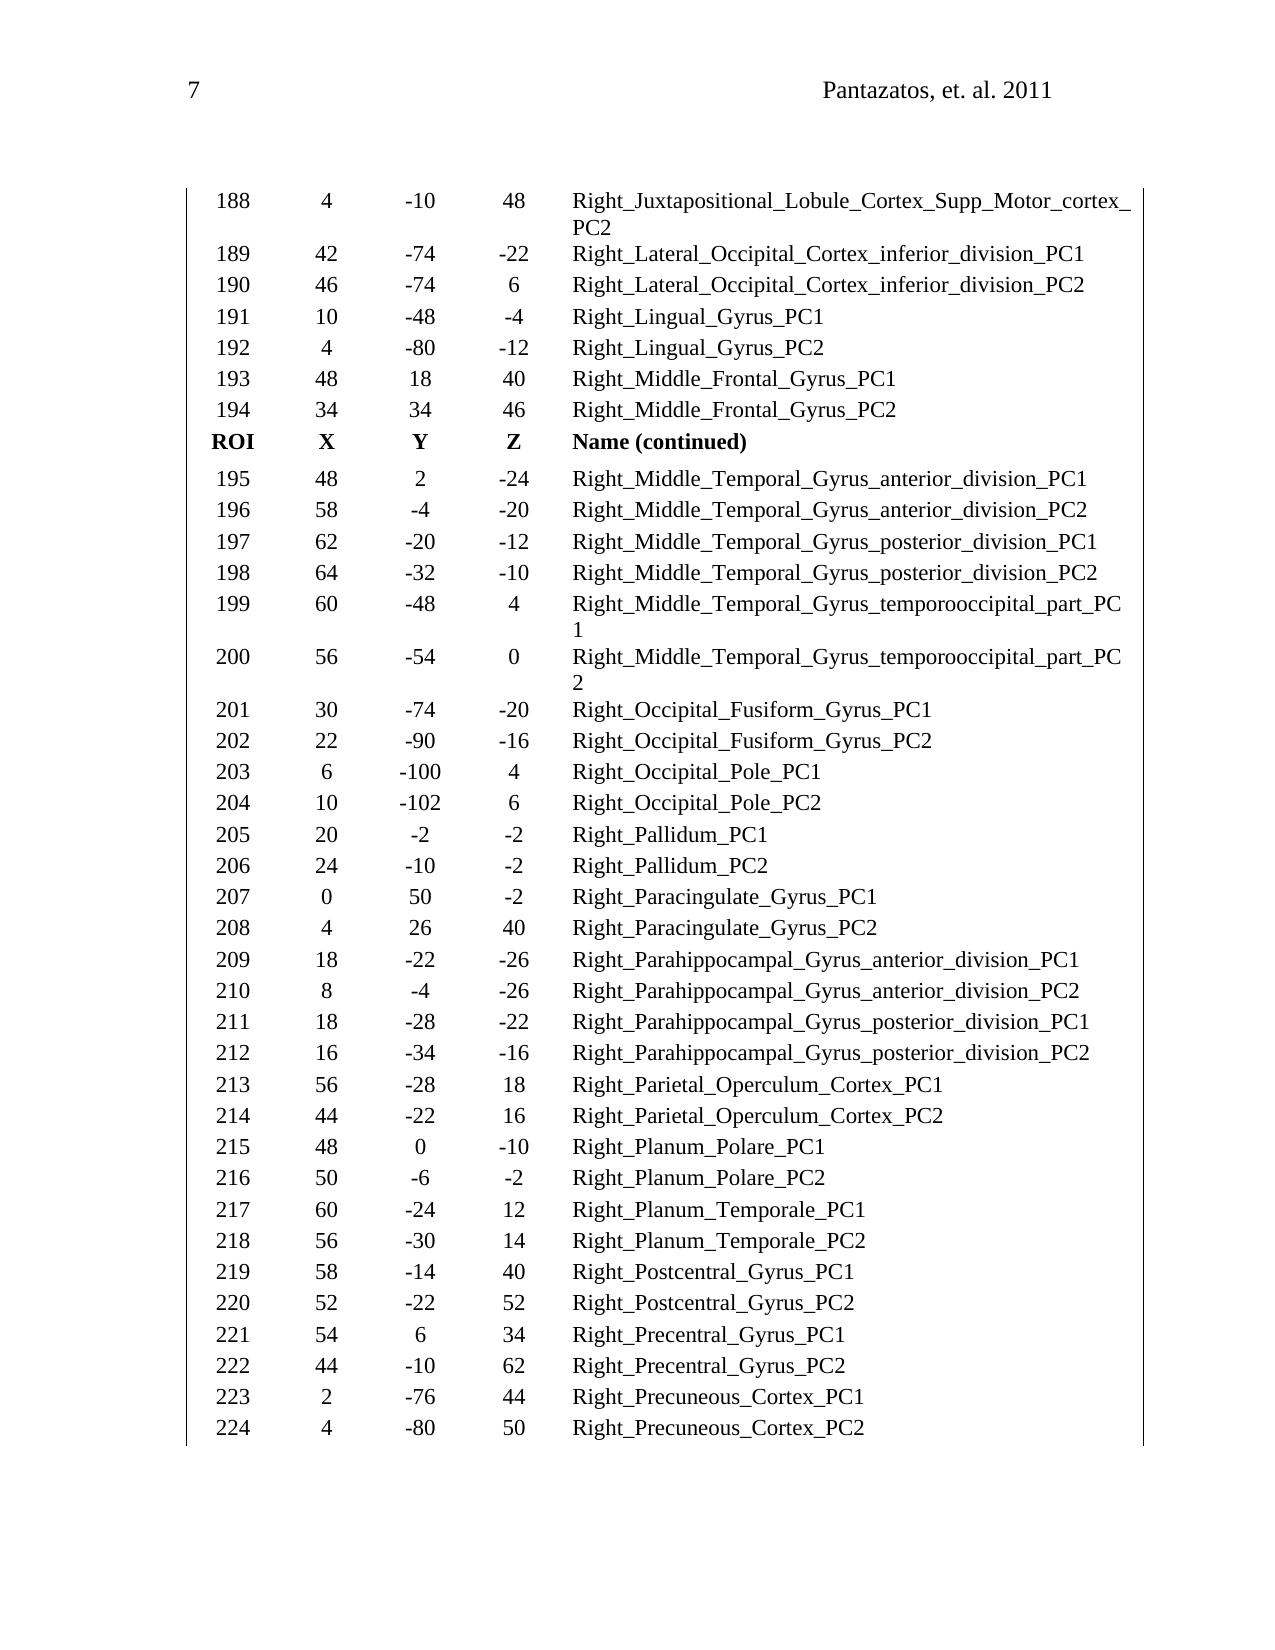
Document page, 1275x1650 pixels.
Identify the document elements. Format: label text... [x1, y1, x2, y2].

table_cell -80 [373, 1414, 467, 1446]
table_cell 18 [280, 1008, 373, 1039]
table_cell 206 [187, 852, 279, 883]
table_cell -14 [373, 1258, 467, 1289]
table_cell Right_Occipital_Fusiform_Gyrus_PC1 [561, 696, 1143, 727]
table_cell 224 [187, 1414, 279, 1446]
table_cell 60 [280, 590, 373, 643]
table_cell 18 [280, 946, 373, 977]
table_cell 0 [373, 1133, 467, 1164]
table_cell -10 [373, 188, 467, 240]
table_cell 30 [280, 696, 373, 727]
table_cell -24 [373, 1196, 467, 1227]
table_cell 218 [187, 1227, 279, 1258]
table_cell -22 [373, 1102, 467, 1133]
table_cell 44 [280, 1352, 373, 1383]
table_cell 26 [373, 914, 467, 946]
table_cell Right_Parahippocampal_Gyrus_anterior_division_PC1 [561, 946, 1143, 977]
table_cell Right_Middle_Frontal_Gyrus_PC1 [561, 365, 1143, 396]
table_cell 12 [467, 1196, 561, 1227]
table_cell 52 [280, 1289, 373, 1321]
table_cell -2 [467, 821, 561, 852]
table_cell 0 [280, 883, 373, 914]
table_cell Right_Pallidum_PC1 [561, 821, 1143, 852]
table_cell Right_Postcentral_Gyrus_PC2 [561, 1289, 1143, 1321]
table_cell 205 [187, 821, 279, 852]
table_cell 62 [467, 1352, 561, 1383]
table_cell Z [467, 428, 561, 465]
table_cell 8 [280, 977, 373, 1008]
table_cell Right_Middle_Temporal_Gyrus_posterior_division_PC2 [561, 559, 1143, 590]
table_cell 2 [373, 465, 467, 496]
table_cell -6 [373, 1164, 467, 1196]
table_cell -10 [467, 559, 561, 590]
table_cell 16 [280, 1039, 373, 1071]
table_cell -30 [373, 1227, 467, 1258]
table_cell Right_Middle_Frontal_Gyrus_PC2 [561, 396, 1143, 428]
table_cell 4 [280, 914, 373, 946]
table_cell 215 [187, 1133, 279, 1164]
table_cell -20 [373, 528, 467, 559]
table_cell X [280, 428, 373, 465]
table_cell Right_Lateral_Occipital_Cortex_inferior_division_PC1 [561, 240, 1143, 271]
table_cell 16 [467, 1102, 561, 1133]
table_cell -4 [467, 303, 561, 334]
table_cell Right_Precuneous_Cortex_PC1 [561, 1383, 1143, 1414]
table_cell 188 [187, 188, 279, 240]
table_cell 196 [187, 496, 279, 528]
table_cell Right_Planum_Temporale_PC2 [561, 1227, 1143, 1258]
table_cell Right_Planum_Polare_PC1 [561, 1133, 1143, 1164]
table_cell 4 [467, 590, 561, 643]
table_cell Right_Planum_Polare_PC2 [561, 1164, 1143, 1196]
table_cell 40 [467, 914, 561, 946]
table_cell -20 [467, 696, 561, 727]
table_cell -74 [373, 240, 467, 271]
table_cell 18 [467, 1071, 561, 1102]
table_cell 213 [187, 1071, 279, 1102]
table_cell Right_Occipital_Pole_PC1 [561, 758, 1143, 789]
table_cell 197 [187, 528, 279, 559]
table_cell 22 [280, 727, 373, 758]
table_cell -76 [373, 1383, 467, 1414]
table_cell 190 [187, 271, 279, 303]
table_cell Right_Middle_Temporal_Gyrus_temporooccipital_part_PC2 [561, 643, 1143, 696]
table_cell 222 [187, 1352, 279, 1383]
table_cell 56 [280, 1071, 373, 1102]
table_cell -4 [373, 977, 467, 1008]
table_cell -26 [467, 977, 561, 1008]
table_cell -2 [467, 1164, 561, 1196]
table_cell -48 [373, 590, 467, 643]
table_cell 60 [280, 1196, 373, 1227]
table_cell 204 [187, 789, 279, 821]
table_cell -16 [467, 727, 561, 758]
table_cell -2 [373, 821, 467, 852]
table_cell 194 [187, 396, 279, 428]
table_cell Right_Juxtapositional_Lobule_Cortex_Supp_Motor_cortex_PC2 [561, 188, 1143, 240]
table_cell 40 [467, 365, 561, 396]
table_cell -16 [467, 1039, 561, 1071]
table_cell 20 [280, 821, 373, 852]
table_cell 40 [467, 1258, 561, 1289]
table_cell Right_Parahippocampal_Gyrus_posterior_division_PC1 [561, 1008, 1143, 1039]
table_cell -22 [373, 1289, 467, 1321]
table_cell 58 [280, 496, 373, 528]
table_cell Right_Occipital_Fusiform_Gyrus_PC2 [561, 727, 1143, 758]
table_cell 48 [280, 365, 373, 396]
table_cell 203 [187, 758, 279, 789]
table_cell Right_Pallidum_PC2 [561, 852, 1143, 883]
table_cell 216 [187, 1164, 279, 1196]
table_cell 221 [187, 1321, 279, 1352]
table_cell 4 [280, 188, 373, 240]
table_cell 207 [187, 883, 279, 914]
table_cell 6 [373, 1321, 467, 1352]
table_cell Right_Paracingulate_Gyrus_PC2 [561, 914, 1143, 946]
table_cell Right_Precentral_Gyrus_PC2 [561, 1352, 1143, 1383]
table_cell 4 [467, 758, 561, 789]
table_cell Right_Middle_Temporal_Gyrus_posterior_division_PC1 [561, 528, 1143, 559]
table_cell 6 [280, 758, 373, 789]
table_cell 208 [187, 914, 279, 946]
table_cell Right_Lingual_Gyrus_PC2 [561, 334, 1143, 365]
table_cell 202 [187, 727, 279, 758]
table_cell Right_Middle_Temporal_Gyrus_anterior_division_PC2 [561, 496, 1143, 528]
table_cell 201 [187, 696, 279, 727]
table_cell 6 [467, 789, 561, 821]
table_cell -74 [373, 696, 467, 727]
table_cell Right_Parietal_Operculum_Cortex_PC1 [561, 1071, 1143, 1102]
table_cell -24 [467, 465, 561, 496]
table_cell 48 [280, 465, 373, 496]
table_cell 211 [187, 1008, 279, 1039]
table_cell 217 [187, 1196, 279, 1227]
table_cell -54 [373, 643, 467, 696]
table_cell 52 [467, 1289, 561, 1321]
table_cell 14 [467, 1227, 561, 1258]
table_cell Right_Occipital_Pole_PC2 [561, 789, 1143, 821]
table_cell 210 [187, 977, 279, 1008]
table_cell 220 [187, 1289, 279, 1321]
table_cell 54 [280, 1321, 373, 1352]
table_cell 50 [280, 1164, 373, 1196]
table_cell -10 [373, 852, 467, 883]
table_cell Name (continued) [561, 428, 1143, 465]
table_cell -2 [467, 883, 561, 914]
table_cell 223 [187, 1383, 279, 1414]
table_cell 48 [280, 1133, 373, 1164]
table_cell Right_Lateral_Occipital_Cortex_inferior_division_PC2 [561, 271, 1143, 303]
table_cell 198 [187, 559, 279, 590]
table_cell 193 [187, 365, 279, 396]
table_cell -74 [373, 271, 467, 303]
table_cell 4 [280, 1414, 373, 1446]
table_cell 62 [280, 528, 373, 559]
table_cell 219 [187, 1258, 279, 1289]
table_cell 48 [467, 188, 561, 240]
table_cell Right_Lingual_Gyrus_PC1 [561, 303, 1143, 334]
table_cell 46 [280, 271, 373, 303]
table_cell -22 [467, 240, 561, 271]
table_cell 46 [467, 396, 561, 428]
table_cell 192 [187, 334, 279, 365]
table_cell -26 [467, 946, 561, 977]
table_cell -32 [373, 559, 467, 590]
table_cell 4 [280, 334, 373, 365]
table_cell 200 [187, 643, 279, 696]
table_cell -34 [373, 1039, 467, 1071]
table_cell Right_Planum_Temporale_PC1 [561, 1196, 1143, 1227]
table_cell 209 [187, 946, 279, 977]
table_cell Right_Middle_Temporal_Gyrus_temporooccipital_part_PC1 [561, 590, 1143, 643]
table_cell Right_Parahippocampal_Gyrus_anterior_division_PC2 [561, 977, 1143, 1008]
table_cell 24 [280, 852, 373, 883]
table_cell -28 [373, 1008, 467, 1039]
table_cell 64 [280, 559, 373, 590]
table_cell 6 [467, 271, 561, 303]
table_cell 56 [280, 1227, 373, 1258]
table_cell -10 [467, 1133, 561, 1164]
table_cell 44 [467, 1383, 561, 1414]
table_cell 34 [373, 396, 467, 428]
table_cell 56 [280, 643, 373, 696]
table_cell 214 [187, 1102, 279, 1133]
table_cell Right_Middle_Temporal_Gyrus_anterior_division_PC1 [561, 465, 1143, 496]
table_cell -80 [373, 334, 467, 365]
table_cell Right_Postcentral_Gyrus_PC1 [561, 1258, 1143, 1289]
table_cell -2 [467, 852, 561, 883]
table_cell Y [373, 428, 467, 465]
table_cell Right_Precentral_Gyrus_PC1 [561, 1321, 1143, 1352]
table_cell -100 [373, 758, 467, 789]
table_cell -12 [467, 334, 561, 365]
table_cell 195 [187, 465, 279, 496]
table_cell 0 [467, 643, 561, 696]
table_cell 50 [373, 883, 467, 914]
table_cell Right_Parahippocampal_Gyrus_posterior_division_PC2 [561, 1039, 1143, 1071]
table_cell -102 [373, 789, 467, 821]
table_cell Right_Parietal_Operculum_Cortex_PC2 [561, 1102, 1143, 1133]
table_cell -22 [373, 946, 467, 977]
table_cell Right_Precuneous_Cortex_PC2 [561, 1414, 1143, 1446]
table_cell Right_Paracingulate_Gyrus_PC1 [561, 883, 1143, 914]
table_cell 44 [280, 1102, 373, 1133]
table_cell -10 [373, 1352, 467, 1383]
table_cell -28 [373, 1071, 467, 1102]
table_cell -20 [467, 496, 561, 528]
table_cell 199 [187, 590, 279, 643]
table_cell -22 [467, 1008, 561, 1039]
table_cell 191 [187, 303, 279, 334]
table_cell -12 [467, 528, 561, 559]
table_cell 189 [187, 240, 279, 271]
table_cell -90 [373, 727, 467, 758]
table_cell 18 [373, 365, 467, 396]
table_cell 50 [467, 1414, 561, 1446]
table_cell 34 [280, 396, 373, 428]
table_cell 2 [280, 1383, 373, 1414]
table_cell 34 [467, 1321, 561, 1352]
table_cell 58 [280, 1258, 373, 1289]
table_cell 10 [280, 303, 373, 334]
table_cell -48 [373, 303, 467, 334]
table_cell ROI [187, 428, 279, 465]
table_cell 42 [280, 240, 373, 271]
table_cell 10 [280, 789, 373, 821]
table_cell -4 [373, 496, 467, 528]
table_cell 212 [187, 1039, 279, 1071]
